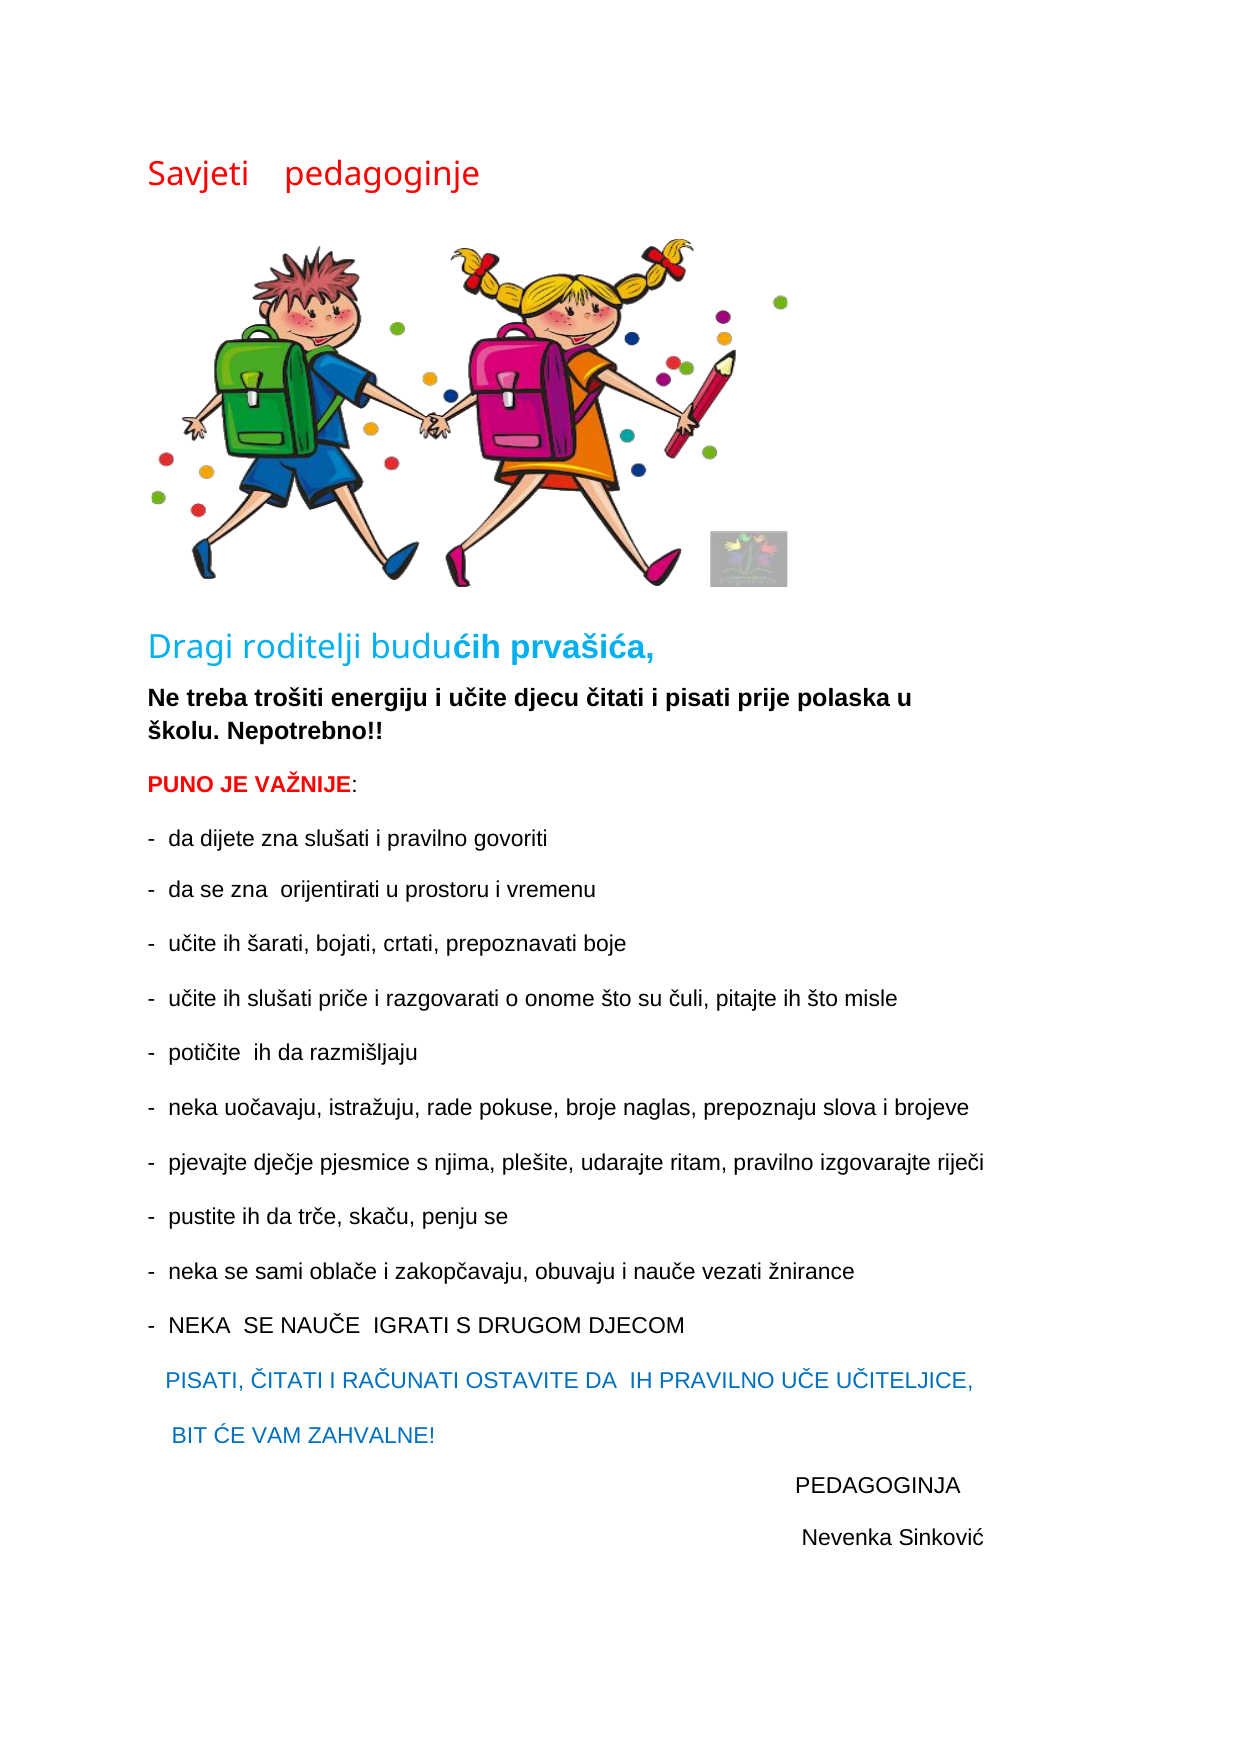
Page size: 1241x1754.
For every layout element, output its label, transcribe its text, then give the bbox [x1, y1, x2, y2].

text PUNO JE VAŽNIJE: [147, 771, 992, 798]
picture [151, 239, 788, 587]
list pustite ih da trče, skaču, penju se [147, 1203, 992, 1229]
list NEKA SE NAUČE IGRATI S DRUGOM DJECOM [147, 1312, 992, 1338]
list potičite ih da razmišljaju [147, 1039, 992, 1066]
text PISATI, ČITATI I RAČUNATI OSTAVITE DA IH PRAVILNO UČE UČITELJICE, [146, 1367, 992, 1393]
text PEDAGOGINJA [146, 1472, 992, 1499]
text Ne treba trošiti energiju i učite djecu čitati i pisati prije polaska u školu. Nepotrebno!! [147, 683, 992, 745]
list neka uočavaju, istražuju, rade pokuse, broje naglas, prepoznaju slova i brojeve [147, 1094, 992, 1120]
list neka se sami oblače i zakopčavaju, obuvaju i nauče vezati žnirance [147, 1258, 992, 1284]
list učite ih šarati, bojati, crtati, prepoznavati boje [147, 930, 992, 956]
text Nevenka Sinković [146, 1524, 992, 1550]
list pjevajte dječje pjesmice s njima, plešite, udarajte ritam, pravilno izgovarajte riječi [147, 1148, 992, 1175]
text Savjeti pedagoginje [147, 150, 992, 195]
subtitle Dragi roditelji budućih prvašića, [147, 623, 992, 668]
list da se zna orijentirati u prostoru i vremenu [147, 876, 992, 902]
list učite ih slušati priče i razgovarati o onome što su čuli, pitajte ih što misle [147, 985, 992, 1011]
text BIT ĆE VAM ZAHVALNE! [146, 1422, 992, 1448]
list da dijete zna slušati i pravilno govoriti [147, 824, 992, 851]
